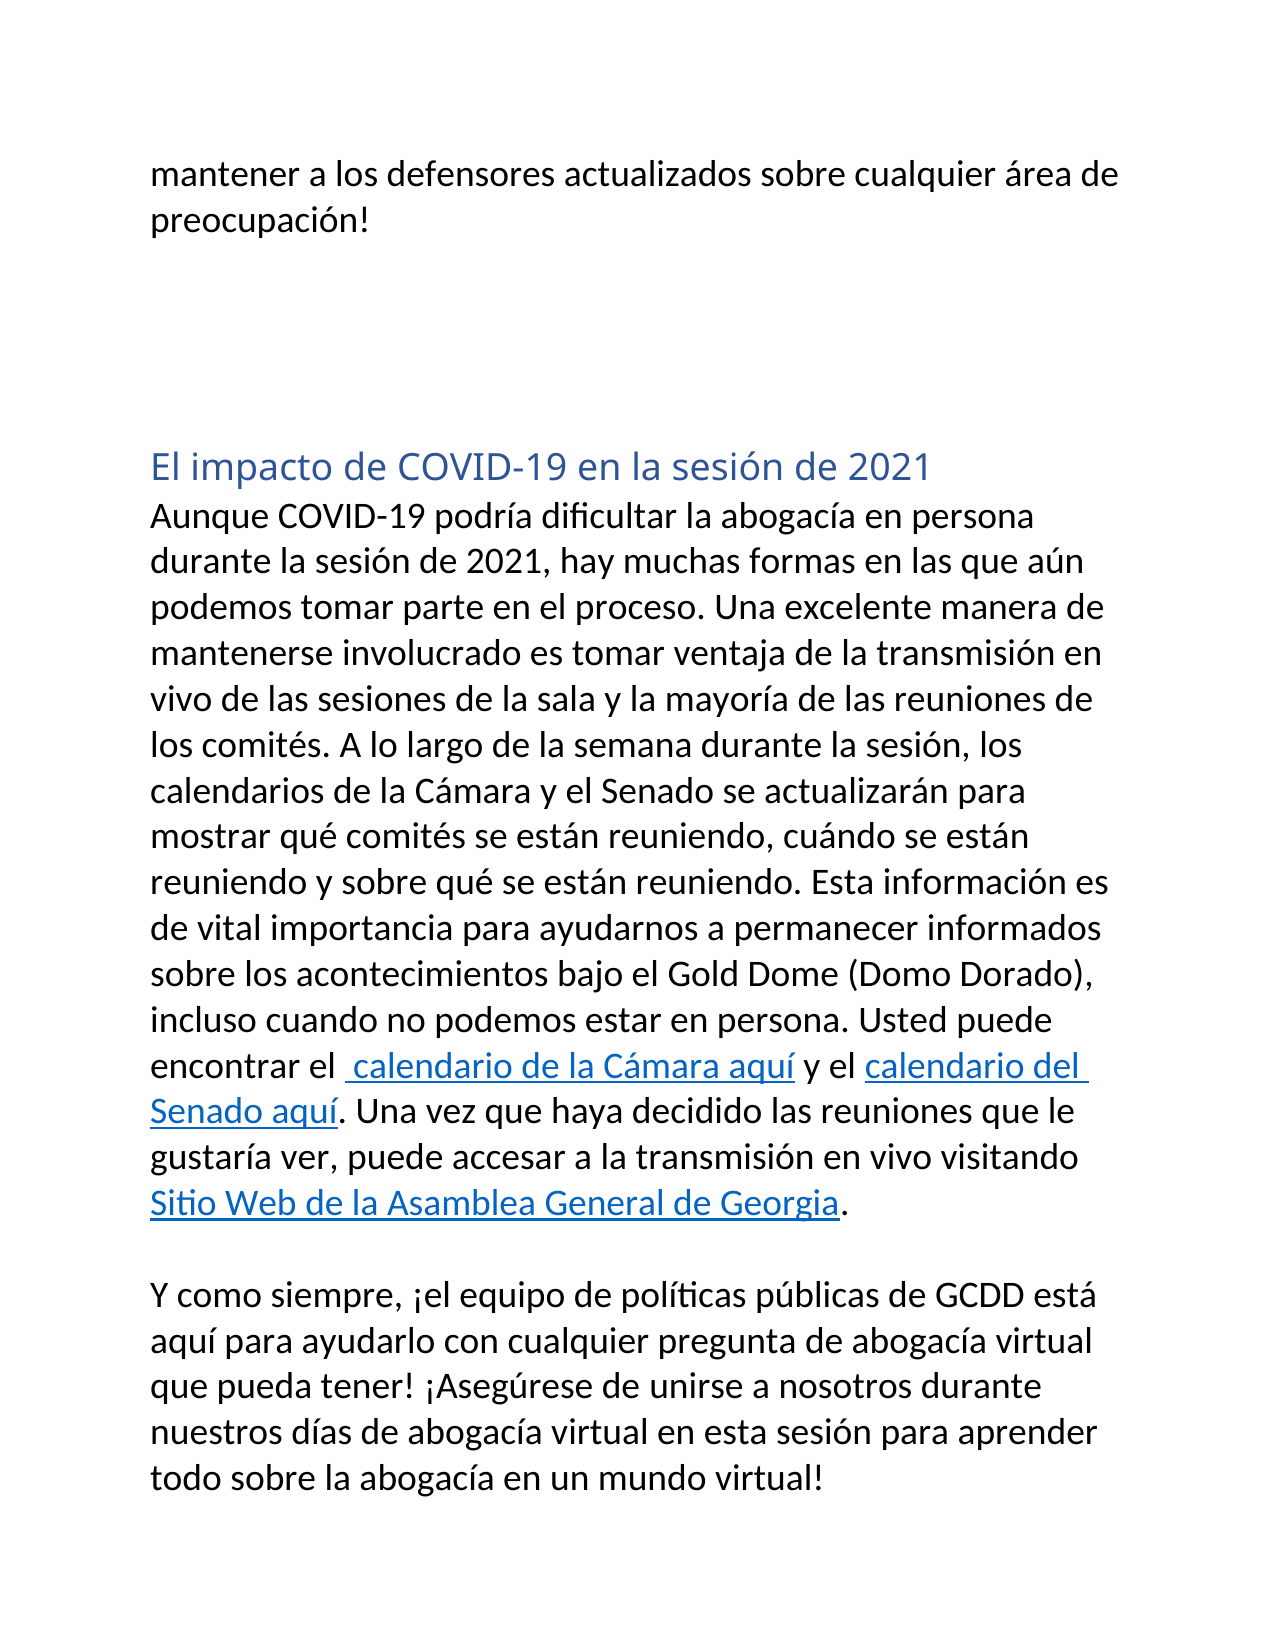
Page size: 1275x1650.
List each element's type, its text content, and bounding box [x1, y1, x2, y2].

text Y como siempre, ¡el equipo de políticas públicas de GCDD está aquí para ayudarlo con cualquier pregunta de abogacía virtual que pueda tener! ¡Asegúrese de unirse a nosotros durante nuestros días de abogacía virtual en esta sesión para aprender todo sobre la abogacía en un mundo virtual! [150, 1271, 1125, 1500]
text Aunque COVID-19 podría dificultar la abogacía en persona durante la sesión de 2021, hay muchas formas en las que aún podemos tomar parte en el proceso. Una excelente manera de mantenerse involucrado es tomar ventaja de la transmisión en vivo de las sesiones de la sala y la mayoría de las reuniones de los comités. A lo largo de la semana durante la sesión, los calendarios de la Cámara y el Senado se actualizarán para mostrar qué comités se están reuniendo, cuándo se están reuniendo y sobre qué se están reuniendo. Esta información es de vital importancia para ayudarnos a permanecer informados sobre los acontecimientos bajo el Gold Dome (Domo Dorado), incluso cuando no podemos estar en persona. Usted puede encontrar el calendario de la Cámara aquí y el calendario del Senado aquí. Una vez que haya decidido las reuniones que le gustaría ver, puede accesar a la transmisión en vivo visitando Sitio Web de la Asamblea General de Georgia. [150, 492, 1125, 1225]
text El impacto de COVID-19 en la sesión de 2021 [150, 441, 1125, 492]
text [150, 150, 1125, 242]
